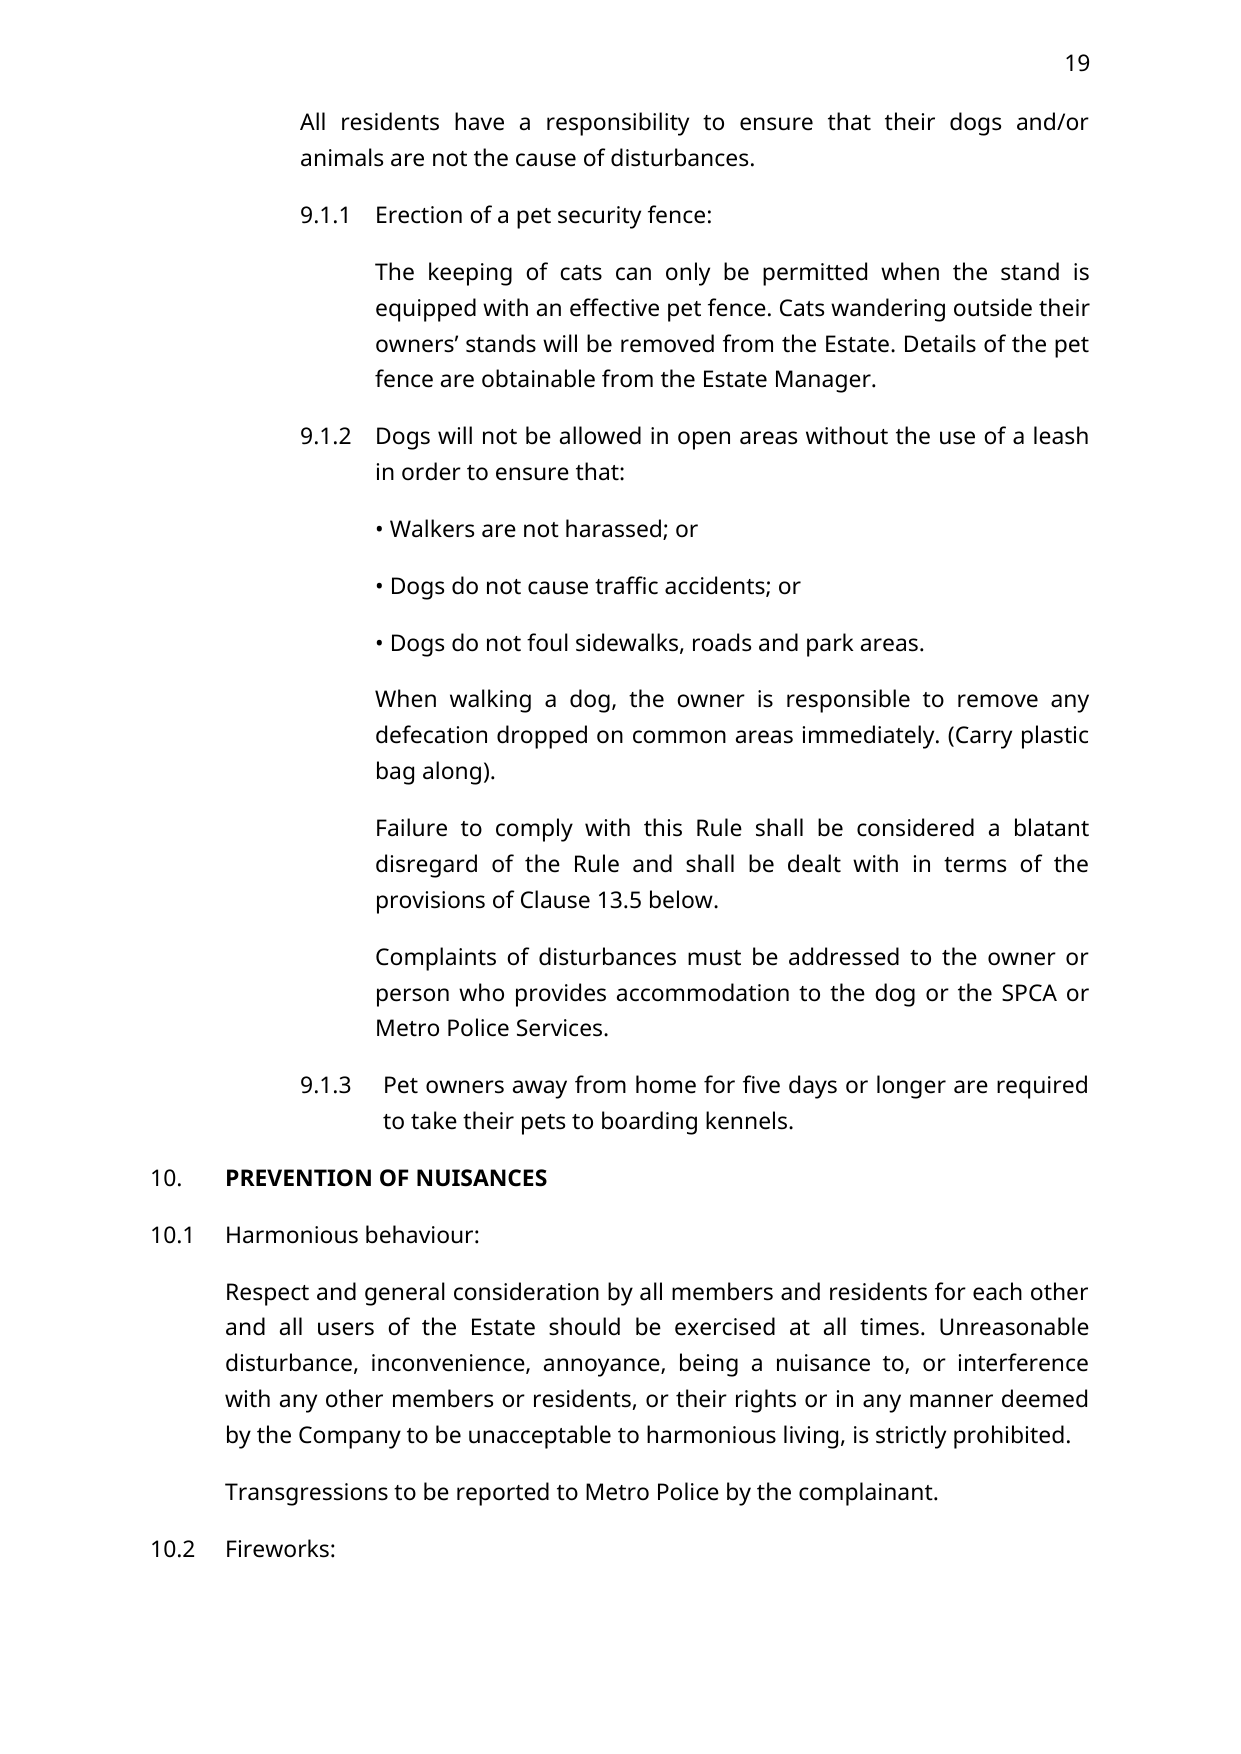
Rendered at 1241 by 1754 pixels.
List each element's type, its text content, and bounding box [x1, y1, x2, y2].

text The keeping of cats can only be permitted when the stand is equipped with an effective pet fence. Cats wandering outside their owners’ stands will be removed from the Estate. Details of the pet fence are obtainable from the Estate Manager. [375, 256, 1090, 395]
text 9.1.1 Erection of a pet security fence: [225, 199, 1090, 230]
text 9.1.2 Dogs will not be allowed in open areas without the use of a leash in order to ensure that: [300, 420, 1090, 487]
text Transgressions to be reported to Metro Police by the complainant. [150, 1476, 1090, 1507]
text • Dogs do not foul sidewalks, roads and park areas. [300, 626, 1090, 658]
text Failure to comply with this Rule shall be considered a blatant disregard of the Rule and shall be dealt with in terms of the provisions of Clause 13.5 below. [375, 812, 1090, 915]
text 9.1.3 Pet owners away from home for five days or longer are required to take their pets to boarding kennels. [300, 1069, 1090, 1136]
text • Walkers are not harassed; or [300, 513, 1090, 544]
text 10.1 Harmonious behaviour: [150, 1219, 1090, 1250]
text When walking a dog, the owner is responsible to remove any defecation dropped on common areas immediately. (Carry plastic bag along). [375, 683, 1090, 786]
text 10.2 Fireworks: [150, 1533, 1090, 1564]
text Respect and general consideration by all members and residents for each other and all users of the Estate should be exercised at all times. Unreasonable disturbance, inconvenience, annoyance, being a nuisance to, or interference with any other members or residents, or their rights or in any manner deemed by the Company to be unacceptable to harmonious living, is strictly prohibited. [225, 1275, 1090, 1450]
text Complaints of disturbances must be addressed to the owner or person who provides accommodation to the dog or the SPCA or Metro Police Services. [375, 941, 1090, 1044]
text 10. PREVENTION OF NUISANCES [150, 1162, 1090, 1193]
text All residents have a responsibility to ensure that their dogs and/or animals are not the cause of disturbances. [300, 106, 1090, 173]
text • Dogs do not cause traffic accidents; or [300, 570, 1090, 601]
